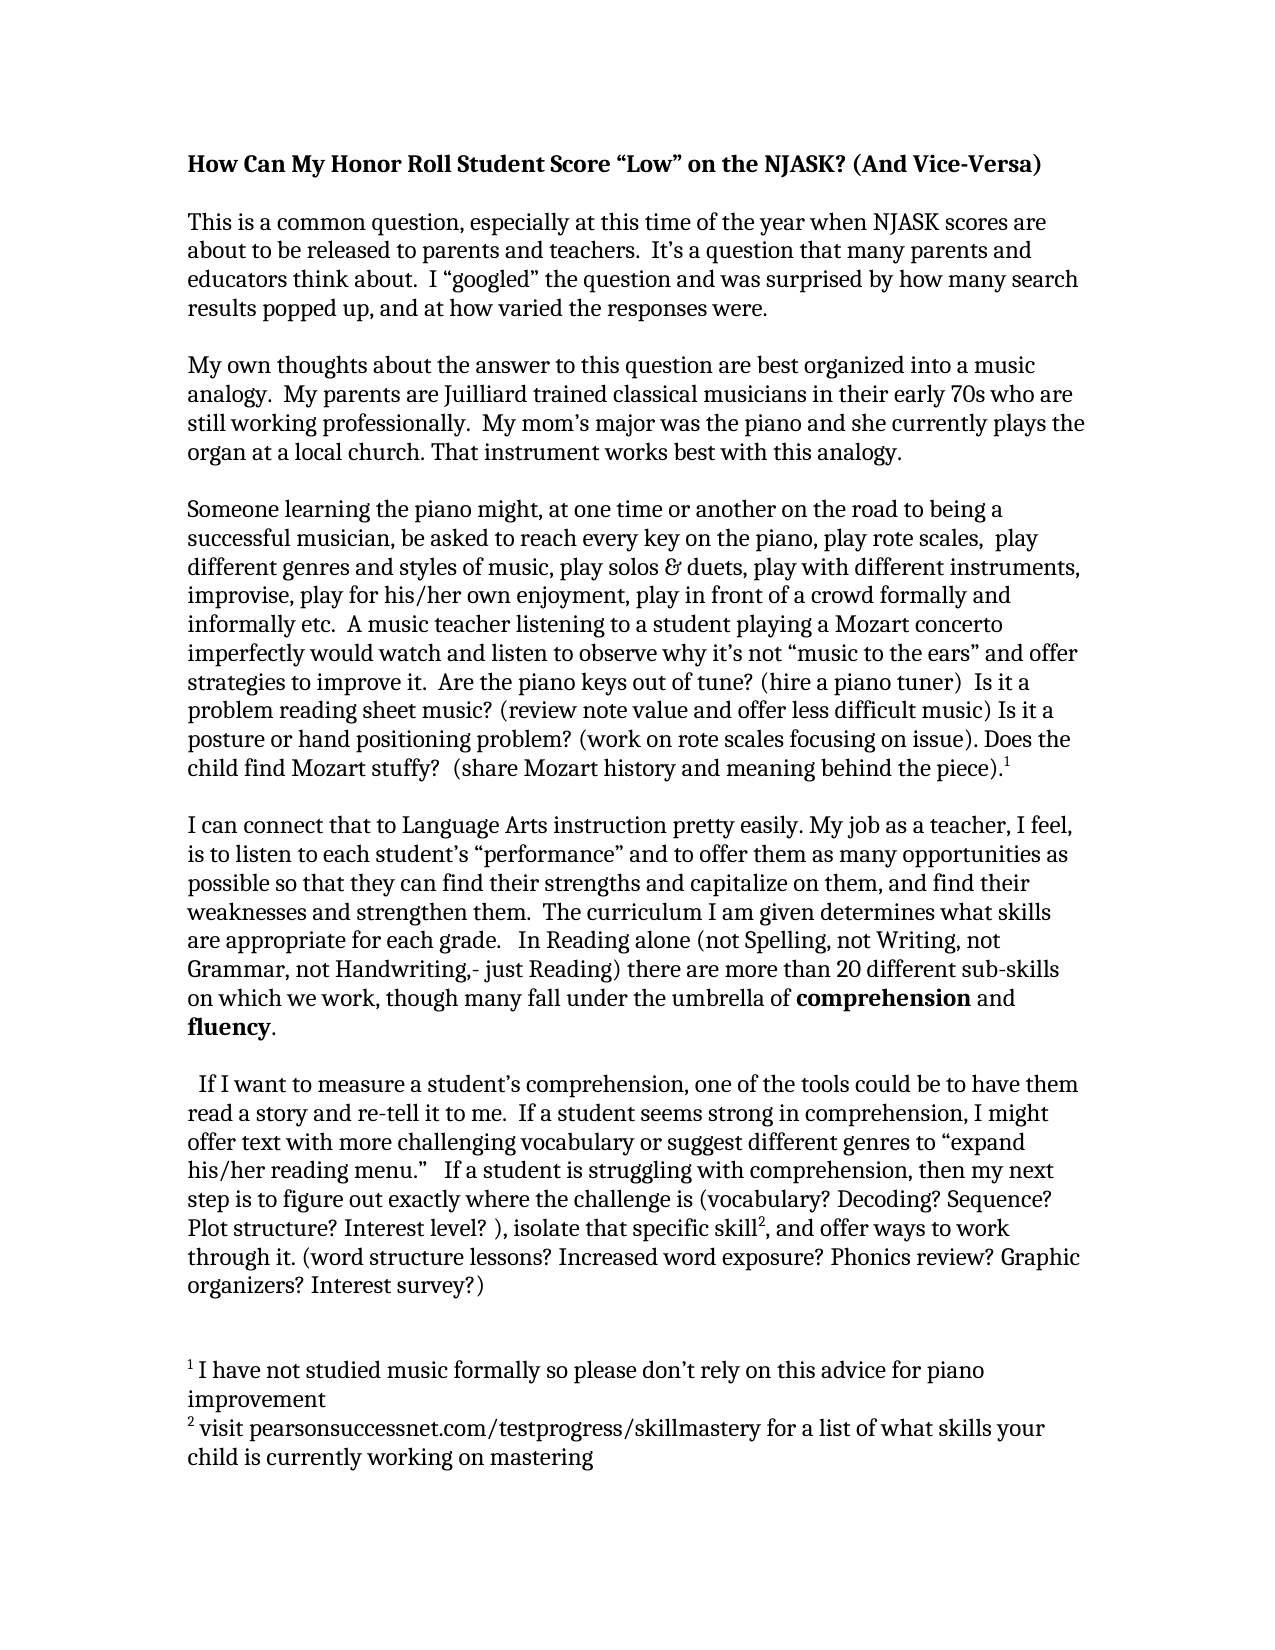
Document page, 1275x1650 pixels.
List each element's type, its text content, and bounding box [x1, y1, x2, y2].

text If I want to measure a student’s comprehension, one of the tools could be to have them read a story and re-tell it to me. If a student seems strong in comprehension, I might offer text with more challenging vocabulary or suggest different genres to “expand his/her reading menu.” If a student is struggling with comprehension, then my next step is to figure out exactly where the challenge is (vocabulary? Decoding? Sequence? Plot structure? Interest level? ), isolate that specific skill, and offer ways to work through it. (word structure lessons? Increased word exposure? Phonics review? Graphic organizers? Interest survey?) [187, 1070, 1087, 1300]
text This is a common question, especially at this time of the year when NJASK scores are about to be released to parents and teachers. It’s a question that many parents and educators think about. I “googled” the question and was surprised by how many search results popped up, and at how varied the responses were. [187, 207, 1087, 322]
text I can connect that to Language Arts instruction pretty easily. My job as a teacher, I feel, is to listen to each student’s “performance” and to offer them as many opportunities as possible so that they can find their strengths and capitalize on them, and find their weaknesses and strengthen them. The curriculum I am given determines what skills are appropriate for each grade. In Reading alone (not Spelling, not Writing, not Grammar, not Handwriting,- just Reading) there are more than 20 different sub-skills on which we work, though many fall under the umbrella of comprehension and fluency. [187, 811, 1087, 1041]
text My own thoughts about the answer to this question are best organized into a music analogy. My parents are Juilliard trained classical musicians in their early 70s who are still working professionally. My mom’s major was the piano and she currently plays the organ at a local church. That instrument works best with this analogy. [187, 351, 1087, 466]
text Someone learning the piano might, at one time or another on the road to being a successful musician, be asked to reach every key on the piano, play rote scales, play different genres and styles of music, play solos & duets, play with different instruments, improvise, play for his/her own enjoyment, play in front of a crowd formally and informally etc. A music teacher listening to a student playing a Mozart concerto imperfectly would watch and listen to observe why it’s not “music to the ears” and offer strategies to improve it. Are the piano keys out of tune? (hire a piano tuner) Is it a problem reading sheet music? (review note value and offer less difficult music) Is it a posture or hand positioning problem? (work on rote scales focusing on issue). Does the child find Mozart stuffy? (share Mozart history and meaning behind the piece). [187, 495, 1087, 782]
text How Can My Honor Roll Student Score “Low” on the NJASK? (And Vice-Versa) [187, 150, 1087, 179]
